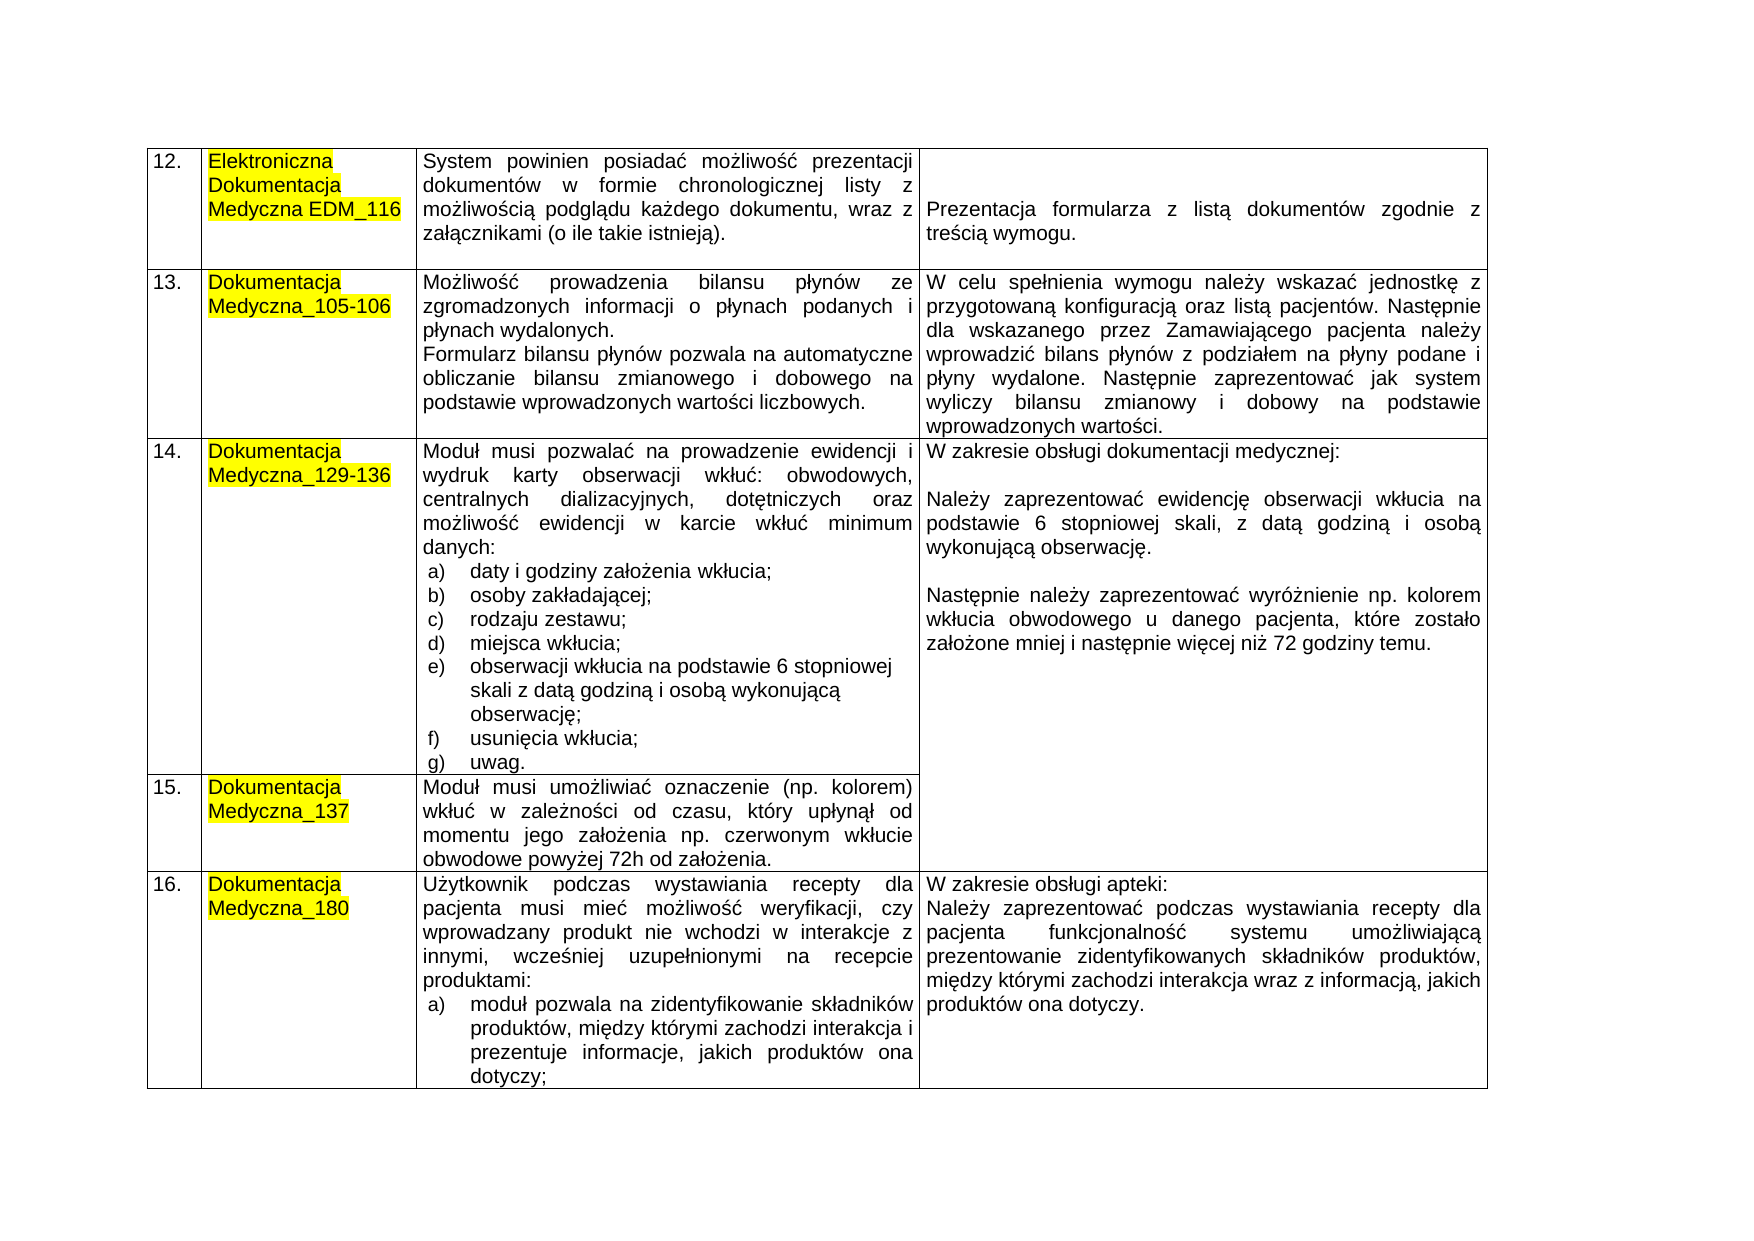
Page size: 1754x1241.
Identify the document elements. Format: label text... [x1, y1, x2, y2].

table_cell Dokumentacja Medyczna_105-106 [202, 270, 416, 438]
table_cell [148, 872, 201, 1088]
table_cell [148, 149, 201, 269]
table_cell W zakresie obsługi dokumentacji medycznej: Należy zaprezentować ewidencję obserwacji wkłucia na podstawie 6 stopniowej skali, z datą godziną i osobą wykonującą obserwację. Następnie należy zaprezentować wyróżnienie np. kolorem wkłucia obwodowego u danego pacjenta, które zostało założone mniej i następnie więcej niż 72 godziny temu. [920, 439, 1487, 871]
table_cell Dokumentacja Medyczna_129-136 [202, 439, 416, 774]
table_cell Dokumentacja Medyczna_137 [202, 775, 416, 871]
table_cell W celu spełnienia wymogu należy wskazać jednostkę z przygotowaną konfiguracją oraz listą pacjentów. Następnie dla wskazanego przez Zamawiającego pacjenta należy wprowadzić bilans płynów z podziałem na płyny podane i płyny wydalone. Następnie zaprezentować jak system wyliczy bilansu zmianowy i dobowy na podstawie wprowadzonych wartości. [920, 270, 1487, 438]
table_cell Moduł musi pozwalać na prowadzenie ewidencji i wydruk karty obserwacji wkłuć: obwodowych, centralnych dializacyjnych, dotętniczych oraz możliwość ewidencji w karcie wkłuć minimum danych: daty i godziny założenia wkłucia; osoby zakładającej; rodzaju zestawu; miejsca wkłucia; obserwacji wkłucia na podstawie 6 stopniowej skali z datą godziną i osobą wykonującą obserwację; usunięcia wkłucia; uwag. [417, 439, 919, 774]
table_cell Prezentacja formularza z listą dokumentów zgodnie z treścią wymogu. [920, 149, 1487, 269]
table_cell [148, 439, 201, 774]
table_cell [920, 872, 1487, 1088]
table_cell [148, 775, 201, 871]
table_cell [148, 270, 201, 438]
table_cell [417, 872, 919, 1088]
table_cell Moduł musi umożliwiać oznaczenie (np. kolorem) wkłuć w zależności od czasu, który upłynął od momentu jego założenia np. czerwonym wkłucie obwodowe powyżej 72h od założenia. [417, 775, 919, 871]
table_cell System powinien posiadać możliwość prezentacji dokumentów w formie chronologicznej listy z możliwością podglądu każdego dokumentu, wraz z załącznikami (o ile takie istnieją). [417, 149, 919, 269]
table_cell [202, 872, 416, 1088]
table_cell Możliwość prowadzenia bilansu płynów ze zgromadzonych informacji o płynach podanych i płynach wydalonych. Formularz bilansu płynów pozwala na automatyczne obliczanie bilansu zmianowego i dobowego na podstawie wprowadzonych wartości liczbowych. [417, 270, 919, 438]
table_cell Elektroniczna Dokumentacja Medyczna EDM_116 [202, 149, 416, 269]
